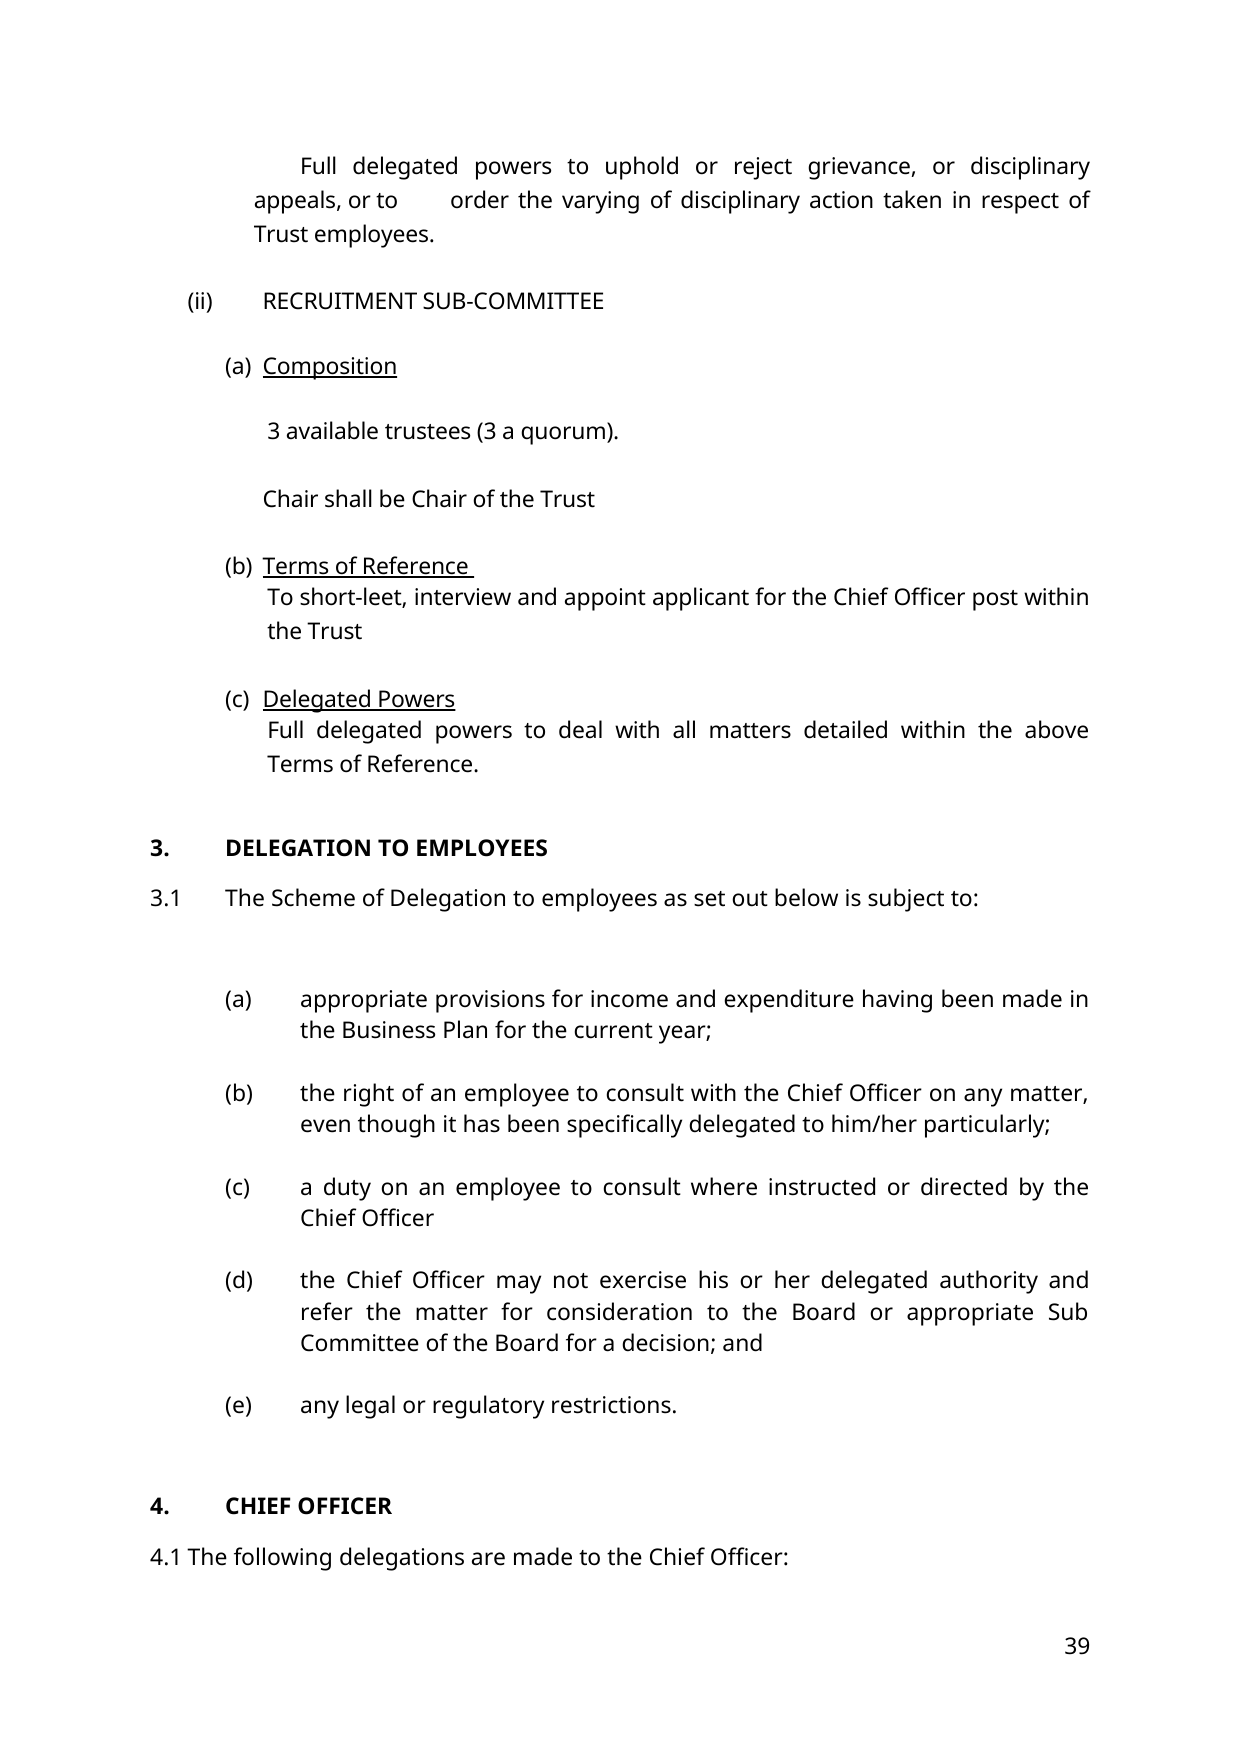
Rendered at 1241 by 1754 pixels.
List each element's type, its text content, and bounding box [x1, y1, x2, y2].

text (e) any legal or regulatory restrictions. [225, 1389, 1090, 1420]
list Composition [225, 350, 1090, 381]
list RECRUITMENT SUB-COMMITTEE [187, 285, 1090, 316]
text 4. CHIEF OFFICER [150, 1490, 1090, 1521]
list The following delegations are made to the Chief Officer: [150, 1540, 1090, 1572]
text 3.1 The Scheme of Delegation to employees as set out below is subject to: [150, 882, 1090, 913]
list the right of an employee to consult with the Chief Officer on any matter, even though it has been specifically delegated to him/her particularly; [225, 1077, 1090, 1139]
list appropriate provisions for income and expenditure having been made in the Business Plan for the current year; [225, 983, 1090, 1045]
list the Chief Officer may not exercise his or her delegated authority and refer the matter for consideration to the Board or appropriate Sub Committee of the Board for a decision; and [225, 1264, 1090, 1358]
list Terms of Reference [225, 550, 1090, 581]
list 3 available trustees (3 a quorum). [149, 415, 1090, 446]
list a duty on an employee to consult where instructed or directed by the Chief Officer [225, 1170, 1090, 1233]
list Full delegated powers to uphold or reject grievance, or disciplinary appeals, or to order the varying of disciplinary action taken in respect of Trust employees. [136, 150, 1090, 249]
text 3. DELEGATION TO EMPLOYEES [150, 832, 1090, 863]
list Chair shall be Chair of the Trust [262, 482, 1090, 514]
list To short-leet, interview and appoint applicant for the Chief Officer post within the Trust [225, 581, 1090, 646]
list Delegated Powers [225, 682, 1090, 714]
list Full delegated powers to deal with all matters detailed within the above Terms of Reference. [150, 714, 1090, 779]
